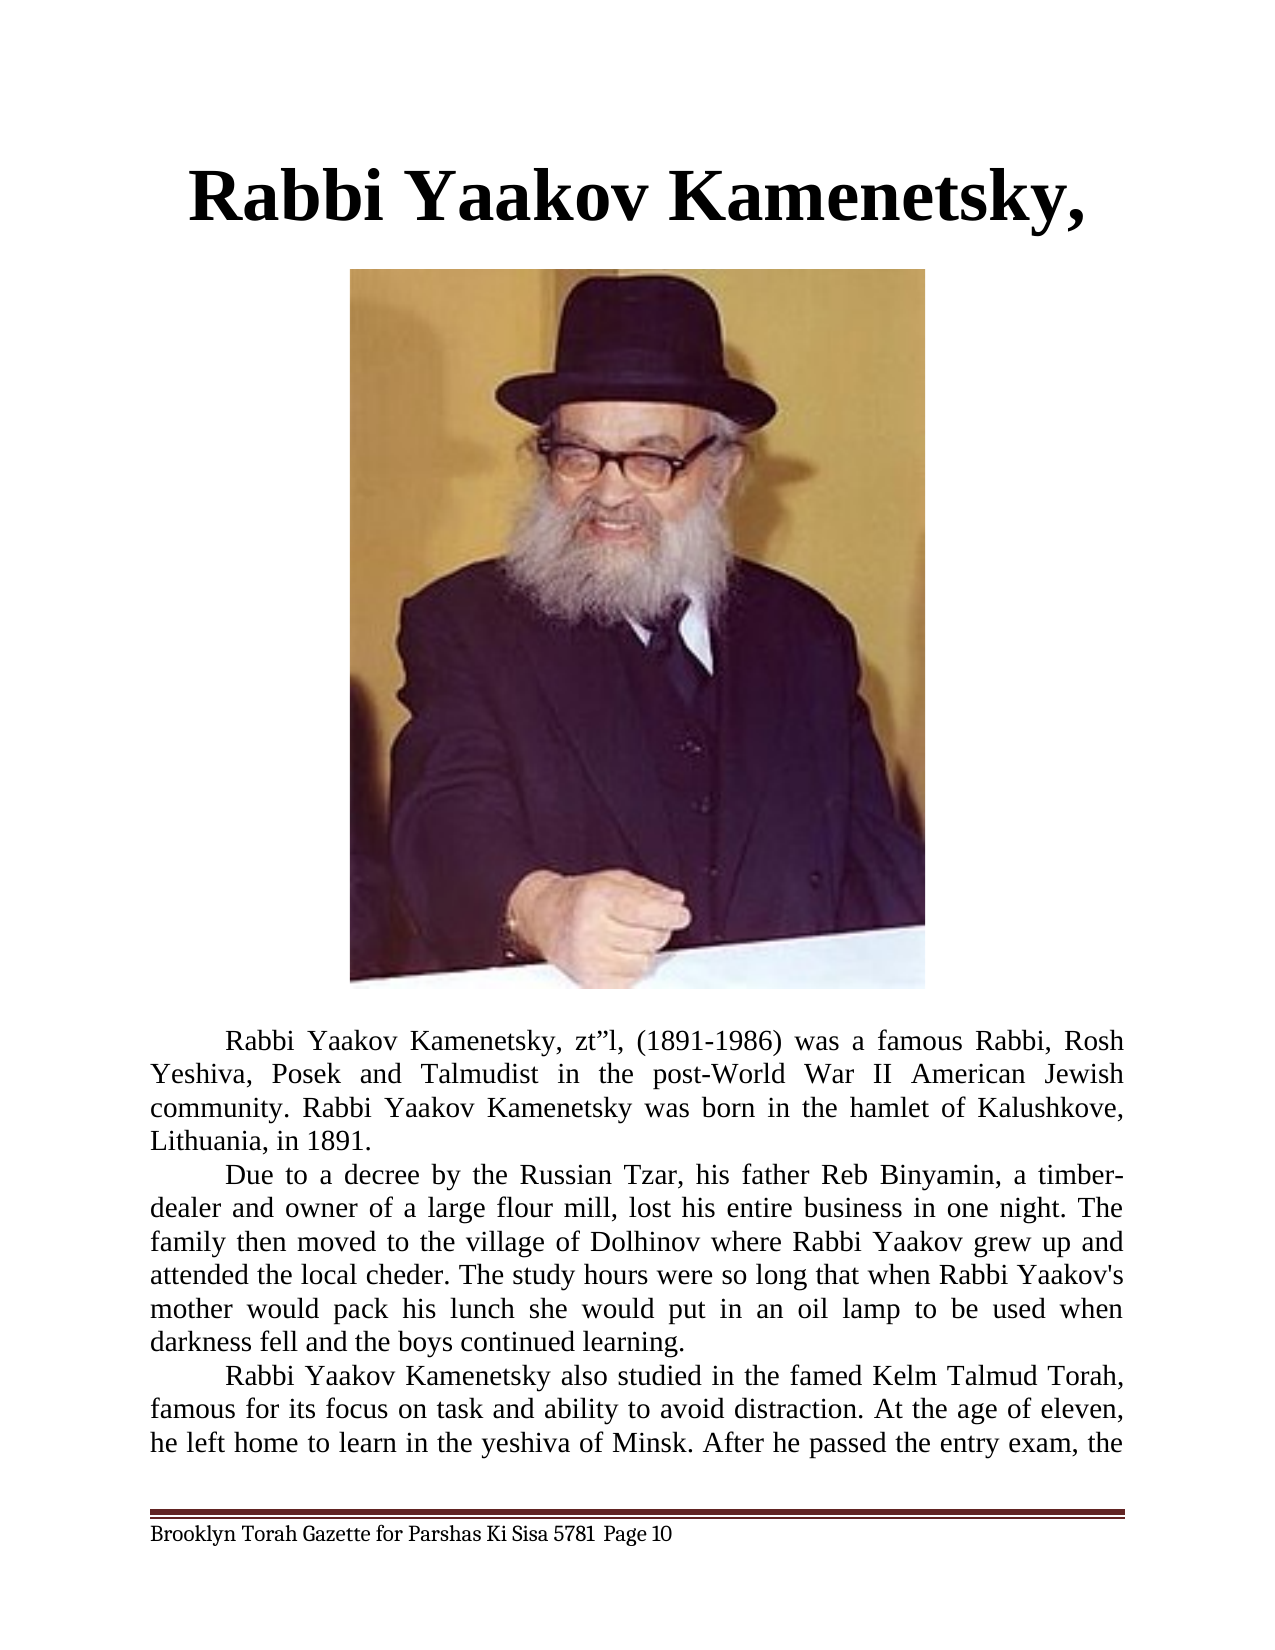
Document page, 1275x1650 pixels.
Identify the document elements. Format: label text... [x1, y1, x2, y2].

text Rabbi Yaakov Kamenetsky, zt”l, (1891-1986) was a famous Rabbi, Rosh Yeshiva, Posek and Talmudist in the post-World War II American Jewish community. Rabbi Yaakov Kamenetsky was born in the hamlet of Kalushkove, Lithuania, in 1891. [150, 1023, 1125, 1157]
picture [349, 269, 926, 989]
text Due to a decree by the Russian Tzar, his father Reb Binyamin, a timber- dealer and owner of a large flour mill, lost his entire business in one night. The family then moved to the village of Dolhinov where Rabbi Yaakov grew up and attended the local cheder. The study hours were so long that when Rabbi Yaakov's mother would pack his lunch she would put in an oil lamp to be used when darkness fell and the boys continued learning. [150, 1157, 1125, 1358]
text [150, 1358, 1125, 1459]
text Rabbi Yaakov Kamenetsky, [150, 150, 1125, 236]
